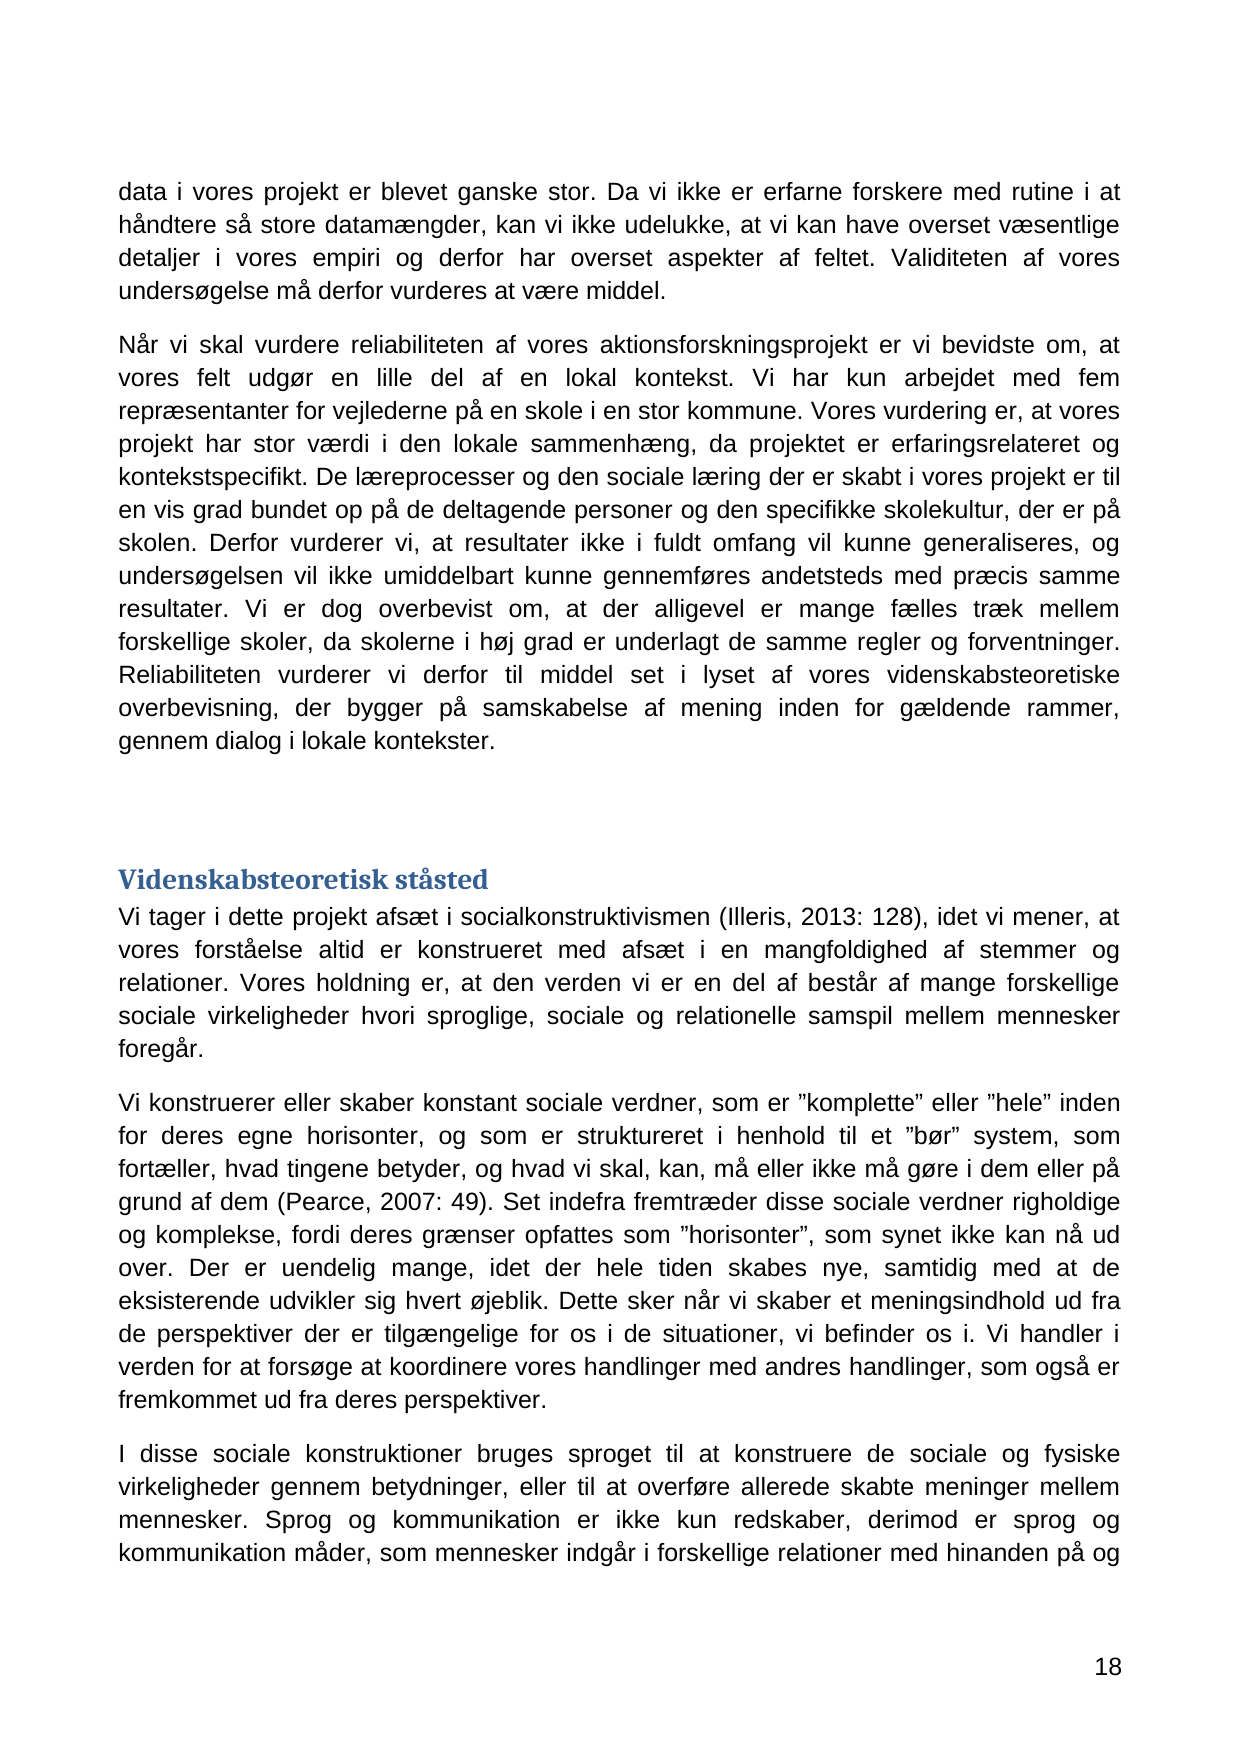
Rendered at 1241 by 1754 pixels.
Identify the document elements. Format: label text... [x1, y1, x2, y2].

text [118, 1439, 1122, 1567]
subtitle Videnskabsteoretisk ståsted [118, 863, 1122, 897]
text Vi tager i dette projekt afsæt i socialkonstruktivismen (Illeris, 2013: 128), idet vi mener, at vores forståelse altid er konstrueret med afsæt i en mangfoldighed af stemmer og relationer. Vores holdning er, at den verden vi er en del af består af mange forskellige sociale virkeligheder hvori sproglige, sociale og relationelle samspil mellem mennesker foregår. [118, 902, 1122, 1063]
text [118, 177, 1122, 305]
text Når vi skal vurdere reliabiliteten af vores aktionsforskningsprojekt er vi bevidste om, at vores felt udgør en lille del af en lokal kontekst. Vi har kun arbejdet med fem repræsentanter for vejlederne på en skole i en stor kommune. Vores vurdering er, at vores projekt har stor værdi i den lokale sammenhæng, da projektet er erfaringsrelateret og kontekstspecifikt. De læreprocesser og den sociale læring der er skabt i vores projekt er til en vis grad bundet op på de deltagende personer og den specifikke skolekultur, der er på skolen. Derfor vurderer vi, at resultater ikke i fuldt omfang vil kunne generaliseres, og undersøgelsen vil ikke umiddelbart kunne gennemføres andetsteds med præcis samme resultater. Vi er dog overbevist om, at der alligevel er mange fælles træk mellem forskellige skoler, da skolerne i høj grad er underlagt de samme regler og forventninger. Reliabiliteten vurderer vi derfor til middel set i lyset af vores videnskabsteoretiske overbevisning, der bygger på samskabelse af mening inden for gældende rammer, gennem dialog i lokale kontekster. [118, 330, 1122, 755]
text Vi konstruerer eller skaber konstant sociale verdner, som er ”komplette” eller ”hele” inden for deres egne horisonter, og som er struktureret i henhold til et ”bør” system, som fortæller, hvad tingene betyder, og hvad vi skal, kan, må eller ikke må gøre i dem eller på grund af dem (Pearce, 2007: 49). Set indefra fremtræder disse sociale verdner righoldige og komplekse, fordi deres grænser opfattes som ”horisonter”, som synet ikke kan nå ud over. Der er uendelig mange, idet der hele tiden skabes nye, samtidig med at de eksisterende udvikler sig hvert øjeblik. Dette sker når vi skaber et meningsindhold ud fra de perspektiver der er tilgængelige for os i de situationer, vi befinder os i. Vi handler i verden for at forsøge at koordinere vores handlinger med andres handlinger, som også er fremkommet ud fra deres perspektiver. [118, 1088, 1122, 1414]
